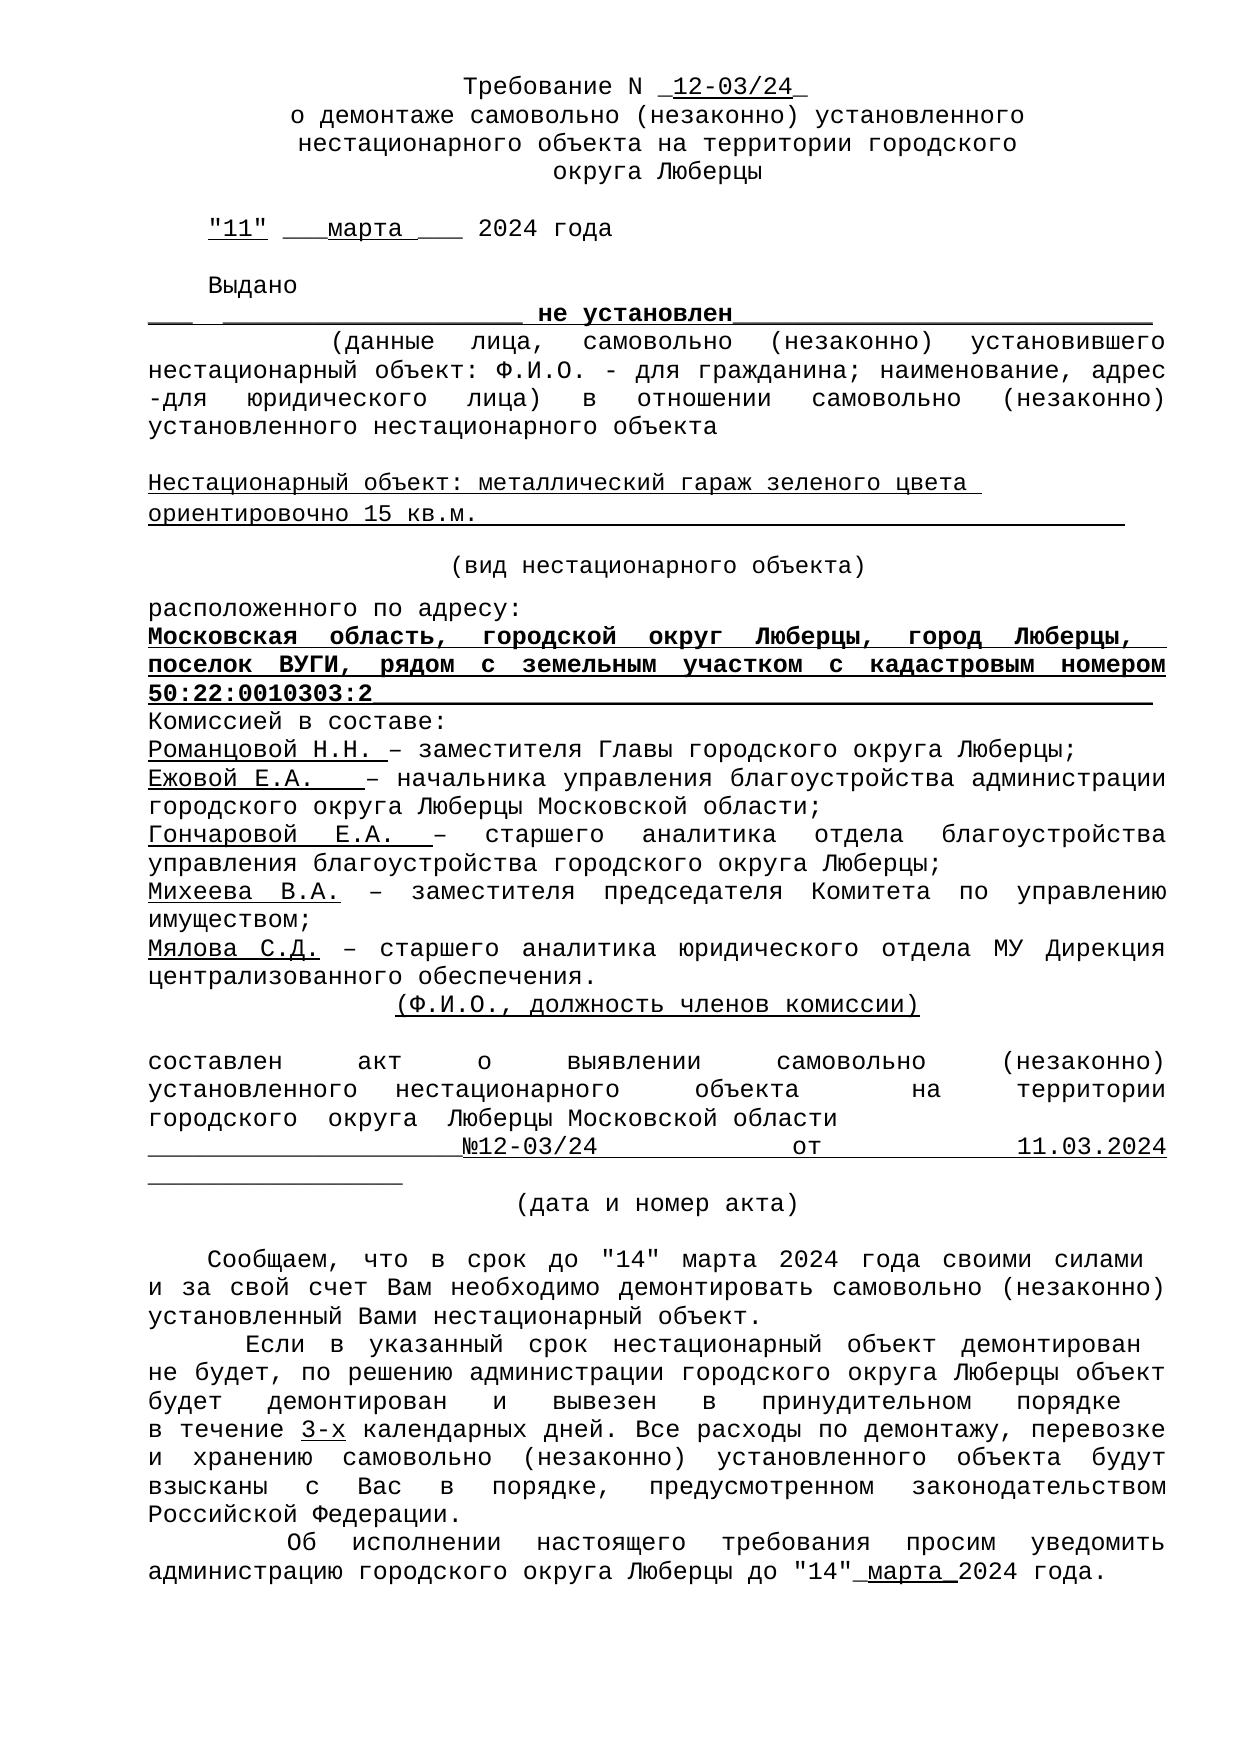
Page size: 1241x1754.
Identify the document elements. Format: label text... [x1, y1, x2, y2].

text Если в указанный срок нестационарный объект демонтирован не будет, по решению администрации городского округа Люберцы объект будет демонтирован и вывезен в принудительном порядке в течение 3-х календарных дней. Все расходы по демонтажу, перевозке и хранению самовольно (незаконно) установленного объекта будут взысканы с Вас в порядке, предусмотренном законодательством Российской Федерации. [148, 1332, 1167, 1530]
text Мялова С.Д. – старшего аналитика юридического отдела МУ Дирекция централизованного обеспечения. [148, 935, 1167, 992]
text Требование N _12-03/24_ [148, 74, 1167, 102]
text нестационарного объекта на территории городского [148, 131, 1167, 159]
text Выдано [148, 272, 1167, 301]
text Нестационарный объект: металлический гараж зеленого цвета ориентировочно 15 кв.м. [148, 471, 1167, 529]
text (данные лица, самовольно (незаконно) установившего нестационарный объект: Ф.И.О. - для гражданина; наименование, адрес -для юридического лица) в отношении самовольно (незаконно) установленного нестационарного объекта [148, 329, 1167, 442]
text Ежовой Е.А. – начальника управления благоустройства администрации городского округа Люберцы Московской области; [148, 765, 1167, 822]
text составлен акт о выявлении самовольно (незаконно) установленного нестационарного объекта на территории городского округа Люберцы Московской области [148, 1048, 1167, 1133]
text Романцовой Н.Н. – заместителя Главы городского округа Люберцы; [148, 737, 1167, 765]
text Сообщаем, что в срок до "14" марта 2024 года своими силами и за свой счет Вам необходимо демонтировать самовольно (незаконно) установленный Вами нестационарный объект. [148, 1247, 1167, 1332]
text (дата и номер акта) [148, 1190, 1167, 1218]
text Московская область, городской округ Люберцы, город Люберцы, поселок ВУГИ, рядом с земельным участком с кадастровым номером 50:22:0010303:2____________________________________________________ [148, 623, 1167, 647]
text Комиссией в составе: [148, 708, 1167, 737]
text Гончаровой Е.А. – старшего аналитика отдела благоустройства управления благоустройства городского округа Люберцы; [148, 822, 1167, 878]
text ___ ____________________ не установлен____________________________ [148, 301, 1167, 329]
text расположенного по адресу: [148, 595, 1167, 623]
text округа Люберцы [148, 159, 1167, 187]
text "11" ___марта ___ 2024 года [148, 216, 1167, 244]
text Об исполнении настоящего требования просим уведомить администрацию городского округа Люберцы до "14"_марта_2024 года. [148, 1530, 1167, 1587]
text Михеева В.А. – заместителя председателя Комитета по управлению имуществом; [148, 878, 1167, 935]
text Московская область, городской округ Люберцы, город Люберцы, поселок ВУГИ, рядом с земельным участком с кадастровым номером 50:22:0010303:2____________________________________________________ [148, 648, 1167, 708]
text _____________________№12-03/24 от 11.03.2024 _________________ [148, 1133, 1167, 1190]
text о демонтаже самовольно (незаконно) установленного [148, 102, 1167, 131]
text (Ф.И.О., должность членов комиссии) [148, 992, 1167, 1020]
text (вид нестационарного объекта) [148, 554, 1167, 581]
